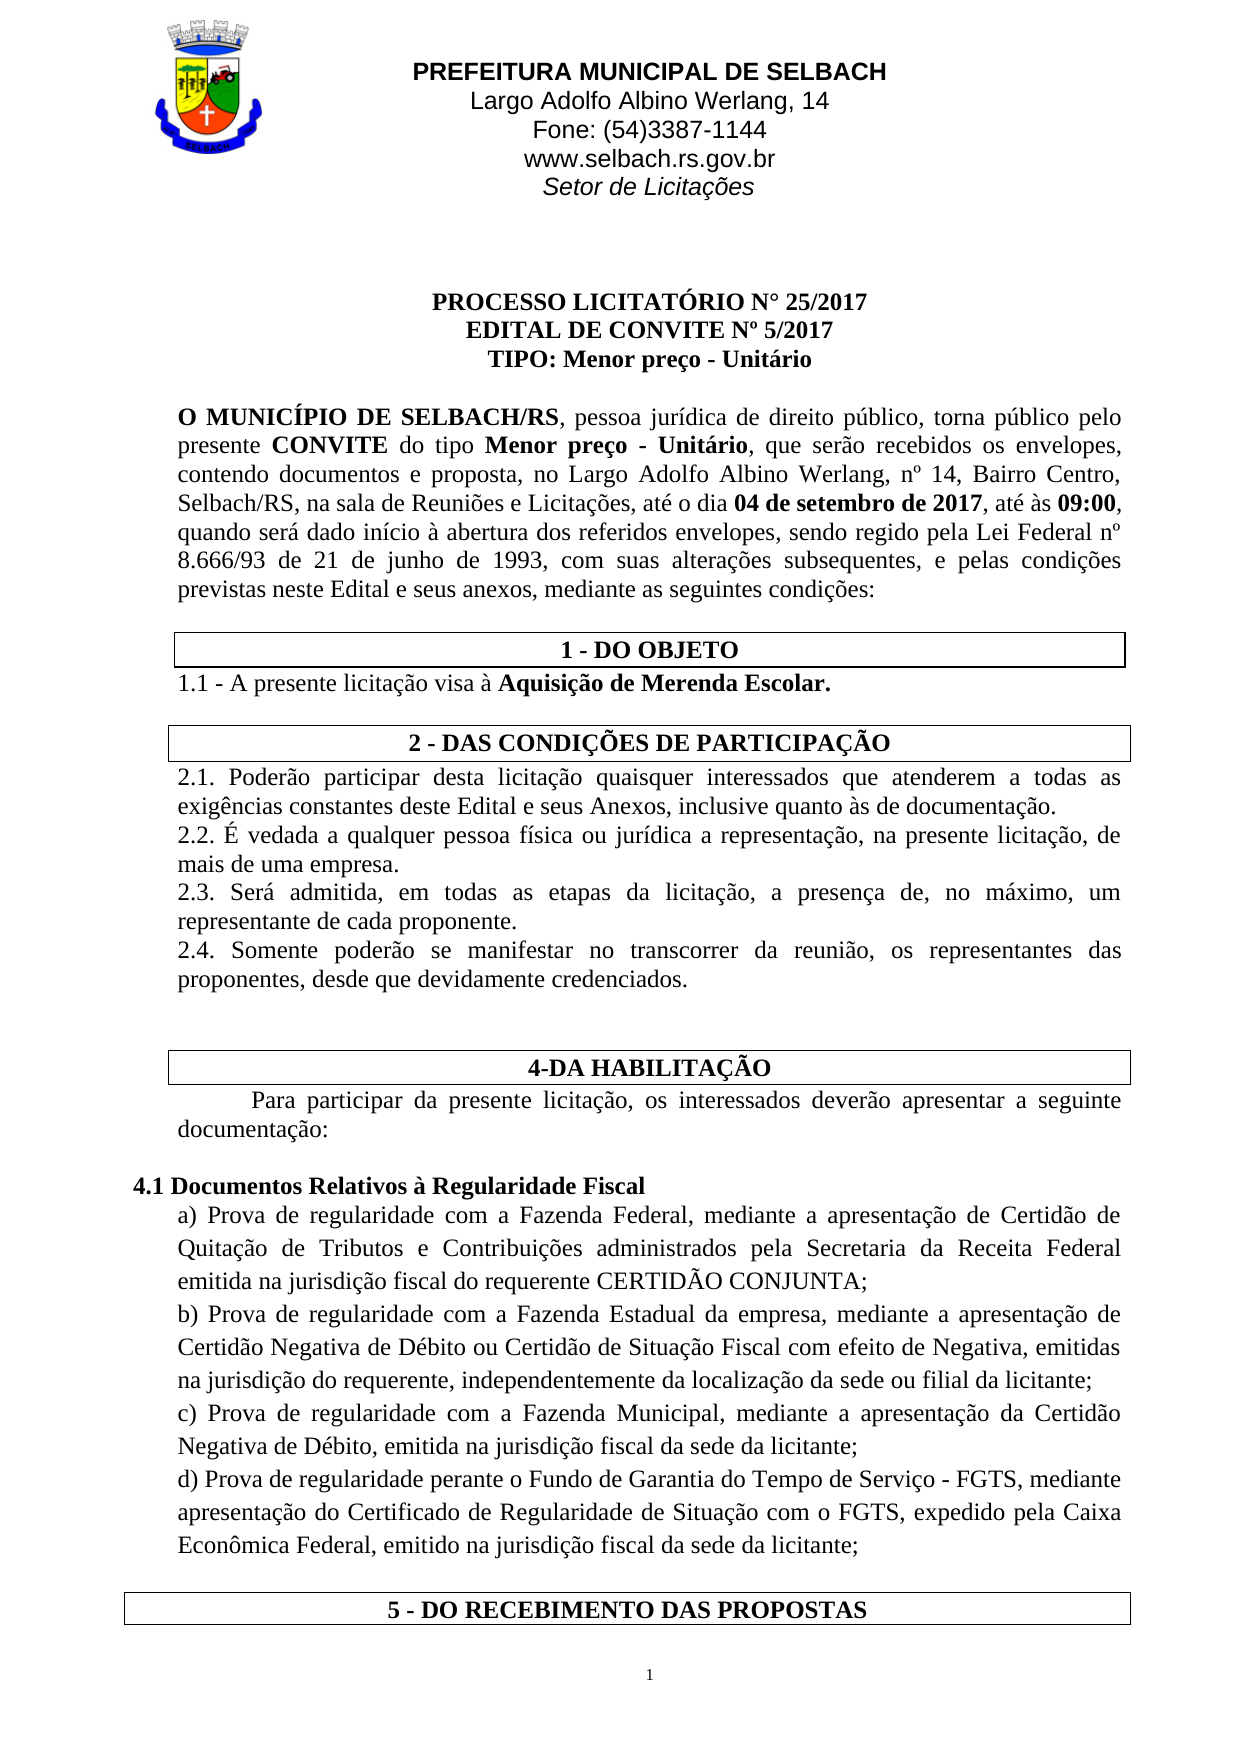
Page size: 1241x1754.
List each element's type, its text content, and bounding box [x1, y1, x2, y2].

text TIPO: Menor preço - Unitário [177, 344, 1122, 373]
text 2 - DAS CONDIÇÕES DE PARTICIPAÇÃO [169, 726, 1130, 761]
picture [131, 20, 287, 154]
text O MUNICÍPIO DE SELBACH/RS, pessoa jurídica de direito público, torna público pelo presente CONVITE do tipo Menor preço - Unitário, que serão recebidos os envelopes, contendo documentos e proposta, no Largo Adolfo Albino Werlang, nº 14, Bairro Centro, Selbach/RS, na sala de Reuniões e Licitações, até o dia 04 de setembro de 2017, até às 09:00, quando será dado início à abertura dos referidos envelopes, sendo regido pela Lei Federal nº 8.666/93 de 21 de junho de 1993, com suas alterações subsequentes, e pelas condições previstas neste Edital e seus anexos, mediante as seguintes condições: [177, 402, 1122, 603]
text 1.1 - A presente licitação visa à Aquisição de Merenda Escolar. [177, 668, 1122, 697]
text b) Prova de regularidade com a Fazenda Estadual da empresa, mediante a apresentação de Certidão Negativa de Débito ou Certidão de Situação Fiscal com efeito de Negativa, emitidas na jurisdição do requerente, independentemente da localização da sede ou filial da licitante; [177, 1299, 1122, 1394]
text Para participar da presente licitação, os interessados deverão apresentar a seguinte documentação: [177, 1085, 1122, 1142]
text 2.3. Será admitida, em todas as etapas da licitação, a presença de, no máximo, um representante de cada proponente. [177, 877, 1122, 935]
text 2.2. É vedada a qualquer pessoa física ou jurídica a representação, na presente licitação, de mais de uma empresa. [177, 820, 1122, 877]
text 4.1 Documentos Relativos à Regularidade Fiscal [133, 1171, 1122, 1200]
text EDITAL DE CONVITE Nº 5/2017 [177, 316, 1122, 344]
text 2.4. Somente poderão se manifestar no transcorrer da reunião, os representantes das proponentes, desde que devidamente credenciados. [177, 935, 1122, 992]
text a) Prova de regularidade com a Fazenda Federal, mediante a apresentação de Certidão de Quitação de Tributos e Contribuições administrados pela Secretaria da Receita Federal emitida na jurisdição fiscal do requerente CERTIDÃO CONJUNTA; [177, 1200, 1122, 1295]
text 2.1. Poderão participar desta licitação quaisquer interessados que atenderem a todas as exigências constantes deste Edital e seus Anexos, inclusive quanto às de documentação. [177, 762, 1122, 820]
text c) Prova de regularidade com a Fazenda Municipal, mediante a apresentação da Certidão Negativa de Débito, emitida na jurisdição fiscal da sede da licitante; [177, 1398, 1122, 1460]
text PROCESSO LICITATÓRIO N° 25/2017 [177, 287, 1122, 316]
text 4-DA HABILITAÇÃO [169, 1051, 1130, 1084]
text 1 - DO OBJETO [175, 633, 1124, 666]
text 5 - DO RECEBIMENTO DAS PROPOSTAS [125, 1593, 1130, 1624]
text d) Prova de regularidade perante o Fundo de Garantia do Tempo de Serviço - FGTS, mediante apresentação do Certificado de Regularidade de Situação com o FGTS, expedido pela Caixa Econômica Federal, emitido na jurisdição fiscal da sede da licitante; [177, 1464, 1122, 1559]
